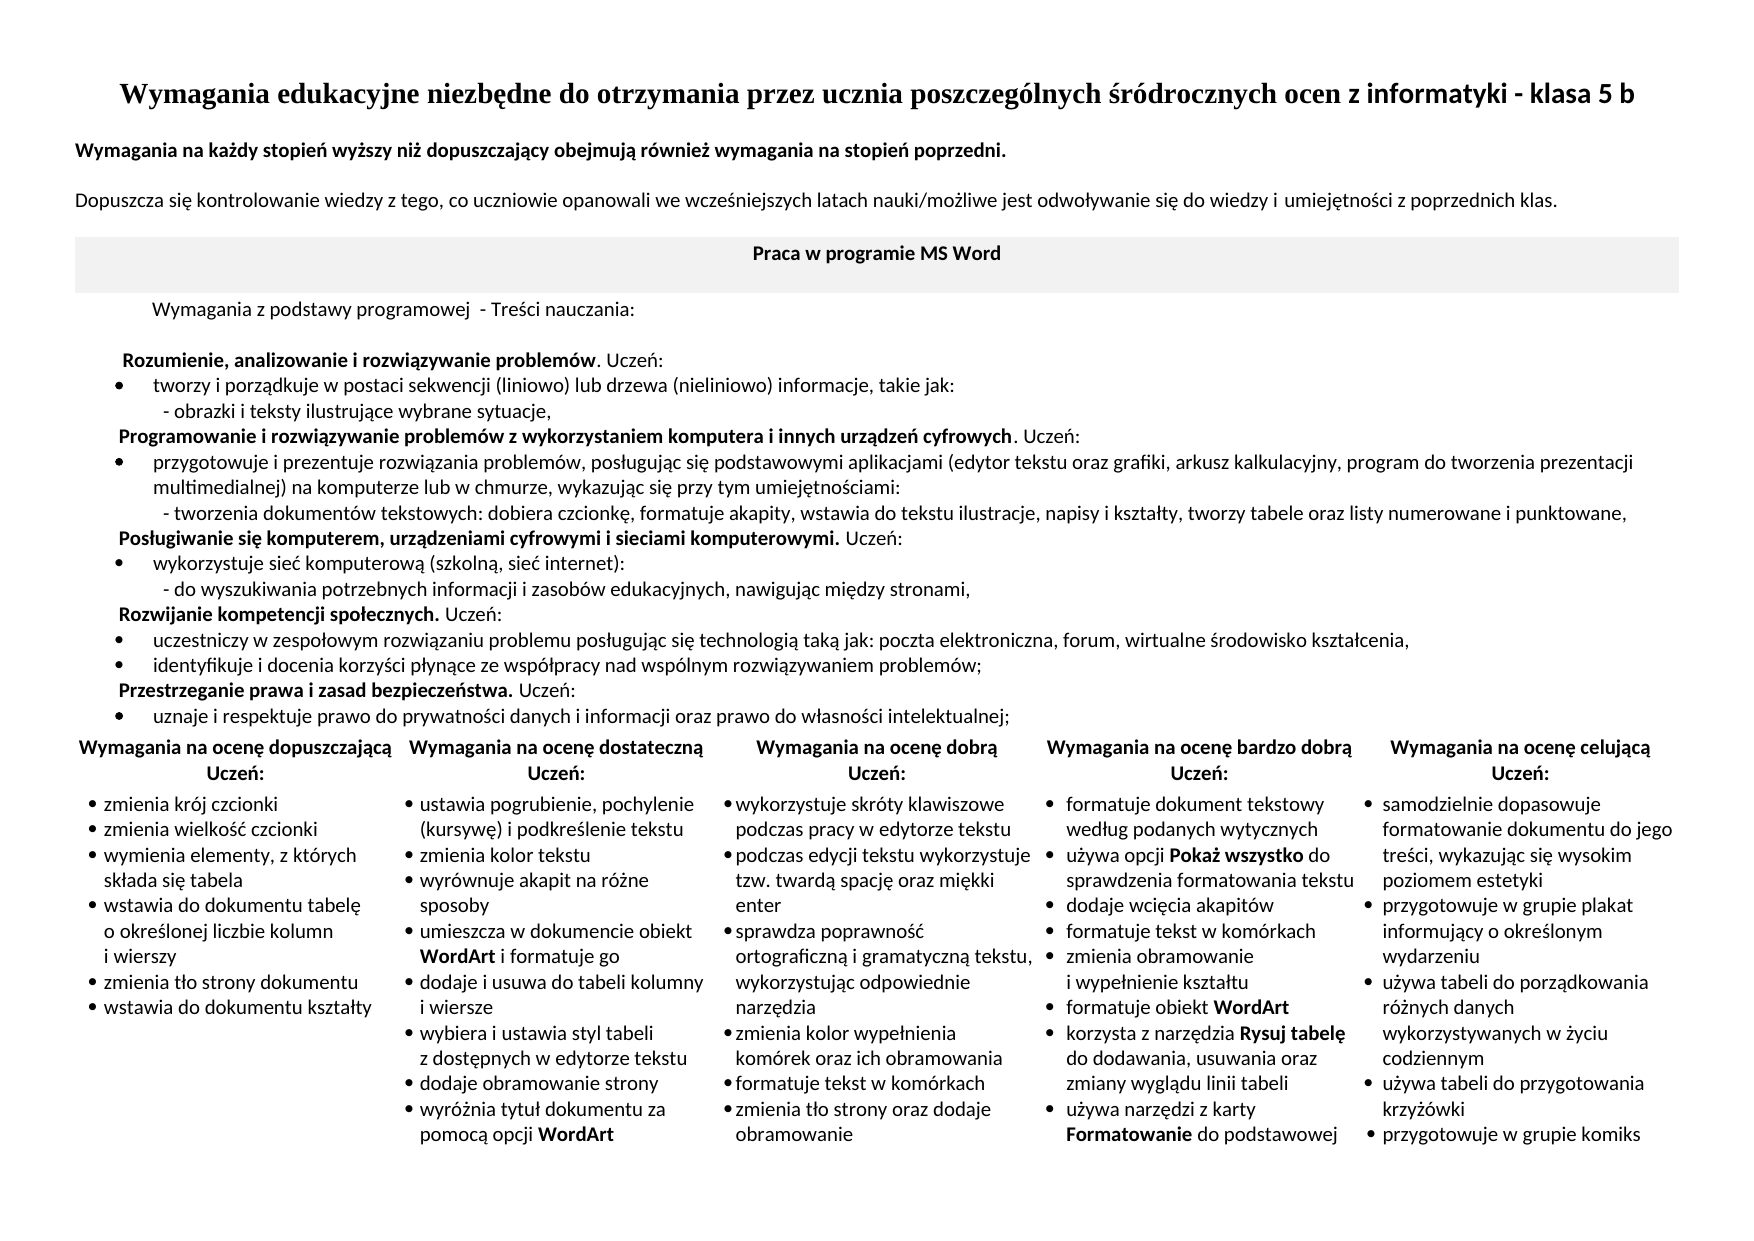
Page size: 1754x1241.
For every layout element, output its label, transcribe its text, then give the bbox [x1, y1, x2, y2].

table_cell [1037, 788, 1362, 1150]
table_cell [75, 788, 396, 1150]
text Wymagania edukacyjne niezbędne do otrzymania przez ucznia poszczególnych śródrocznych ocen z informatyki - klasa 5 b [75, 75, 1679, 111]
table_cell Wymagania na ocenę dostateczną Uczeń: [396, 731, 717, 788]
table_cell Wymagania z podstawy programowej - Treści nauczania: Rozumienie, analizowanie i rozwiązywanie problemów. Uczeń: tworzy i porządkuje w postaci sekwencji (liniowo) lub drzewa (nieliniowo) informacje, takie jak: - obrazki i teksty ilustrujące wybrane sytuacje, Programowanie i rozwiązywanie problemów z wykorzystaniem komputera i innych urządzeń cyfrowych. Uczeń: przygotowuje i prezentuje rozwiązania problemów, posługując się podstawowymi aplikacjami (edytor tekstu oraz grafiki, arkusz kalkulacyjny, program do tworzenia prezentacji multimedialnej) na komputerze lub w chmurze, wykazując się przy tym umiejętnościami: - tworzenia dokumentów tekstowych: dobiera czcionkę, formatuje akapity, wstawia do tekstu ilustracje, napisy i kształty, tworzy tabele oraz listy numerowane i punktowane, Posługiwanie się komputerem, urządzeniami cyfrowymi i sieciami komputerowymi. Uczeń: wykorzystuje sieć komputerową (szkolną, sieć internet): - do wyszukiwania potrzebnych informacji i zasobów edukacyjnych, nawigując między stronami, Rozwijanie kompetencji społecznych. Uczeń: uczestniczy w zespołowym rozwiązaniu problemu posługując się technologią taką jak: poczta elektroniczna, forum, wirtualne środowisko kształcenia, identyfikuje i docenia korzyści płynące ze współpracy nad wspólnym rozwiązywaniem problemów; Przestrzeganie prawa i zasad bezpieczeństwa. Uczeń: uznaje i respektuje prawo do prywatności danych i informacji oraz prawo do własności intelektualnej; [75, 294, 1679, 731]
text Dopuszcza się kontrolowanie wiedzy z tego, co uczniowie opanowali we wcześniejszych latach nauki/możliwe jest odwoływanie się do wiedzy i umiejętności z poprzednich klas. [75, 187, 1679, 212]
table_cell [396, 788, 717, 1150]
table_header Praca w programie MS Word [75, 237, 1679, 293]
table_cell Wymagania na ocenę celującą Uczeń: [1362, 731, 1679, 788]
text Wymagania na każdy stopień wyższy niż dopuszczający obejmują również wymagania na stopień poprzedni. [75, 137, 1679, 162]
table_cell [1362, 788, 1679, 1150]
table_cell Wymagania na ocenę bardzo dobrą Uczeń: [1037, 731, 1362, 788]
table_cell Wymagania na ocenę dobrą Uczeń: [717, 731, 1037, 788]
table_cell Wymagania na ocenę dopuszczającą Uczeń: [75, 731, 396, 788]
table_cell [717, 788, 1037, 1150]
